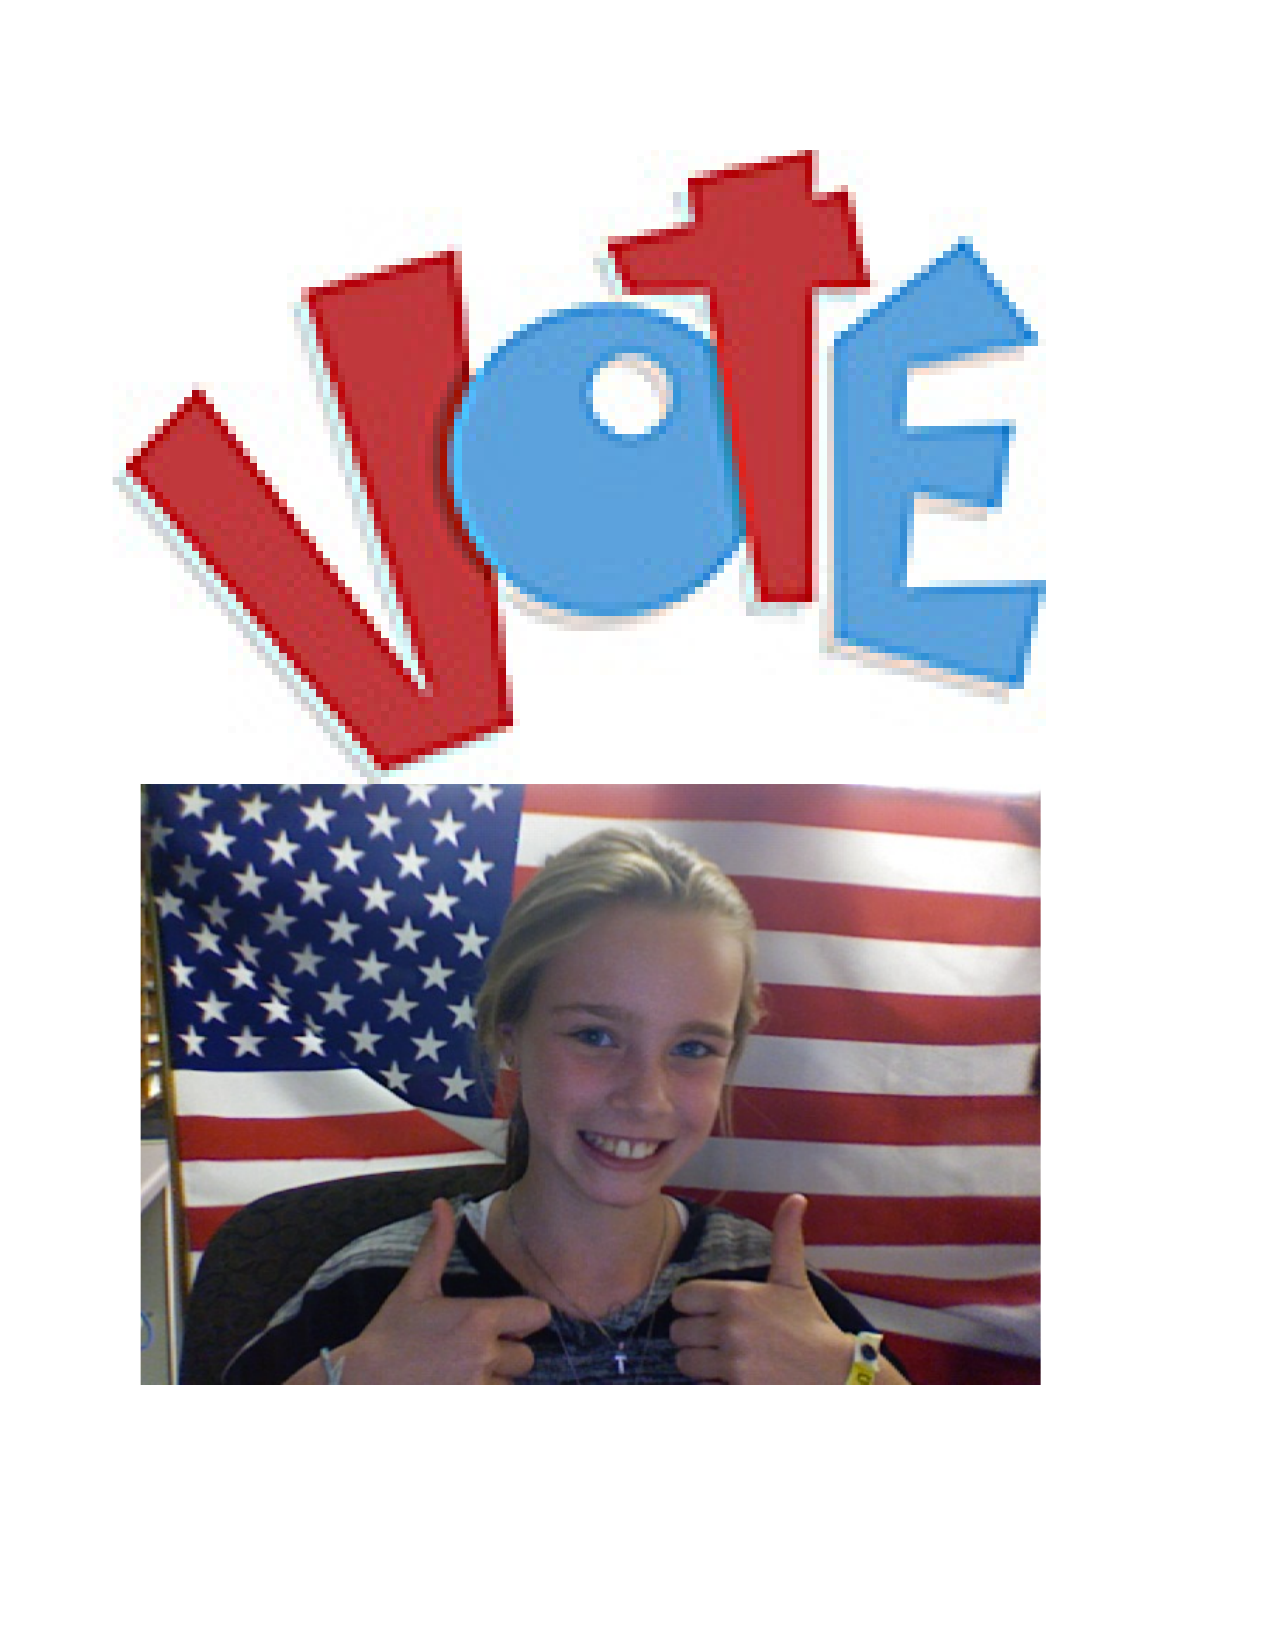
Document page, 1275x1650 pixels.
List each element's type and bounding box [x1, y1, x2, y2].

picture [112, 150, 1046, 1385]
